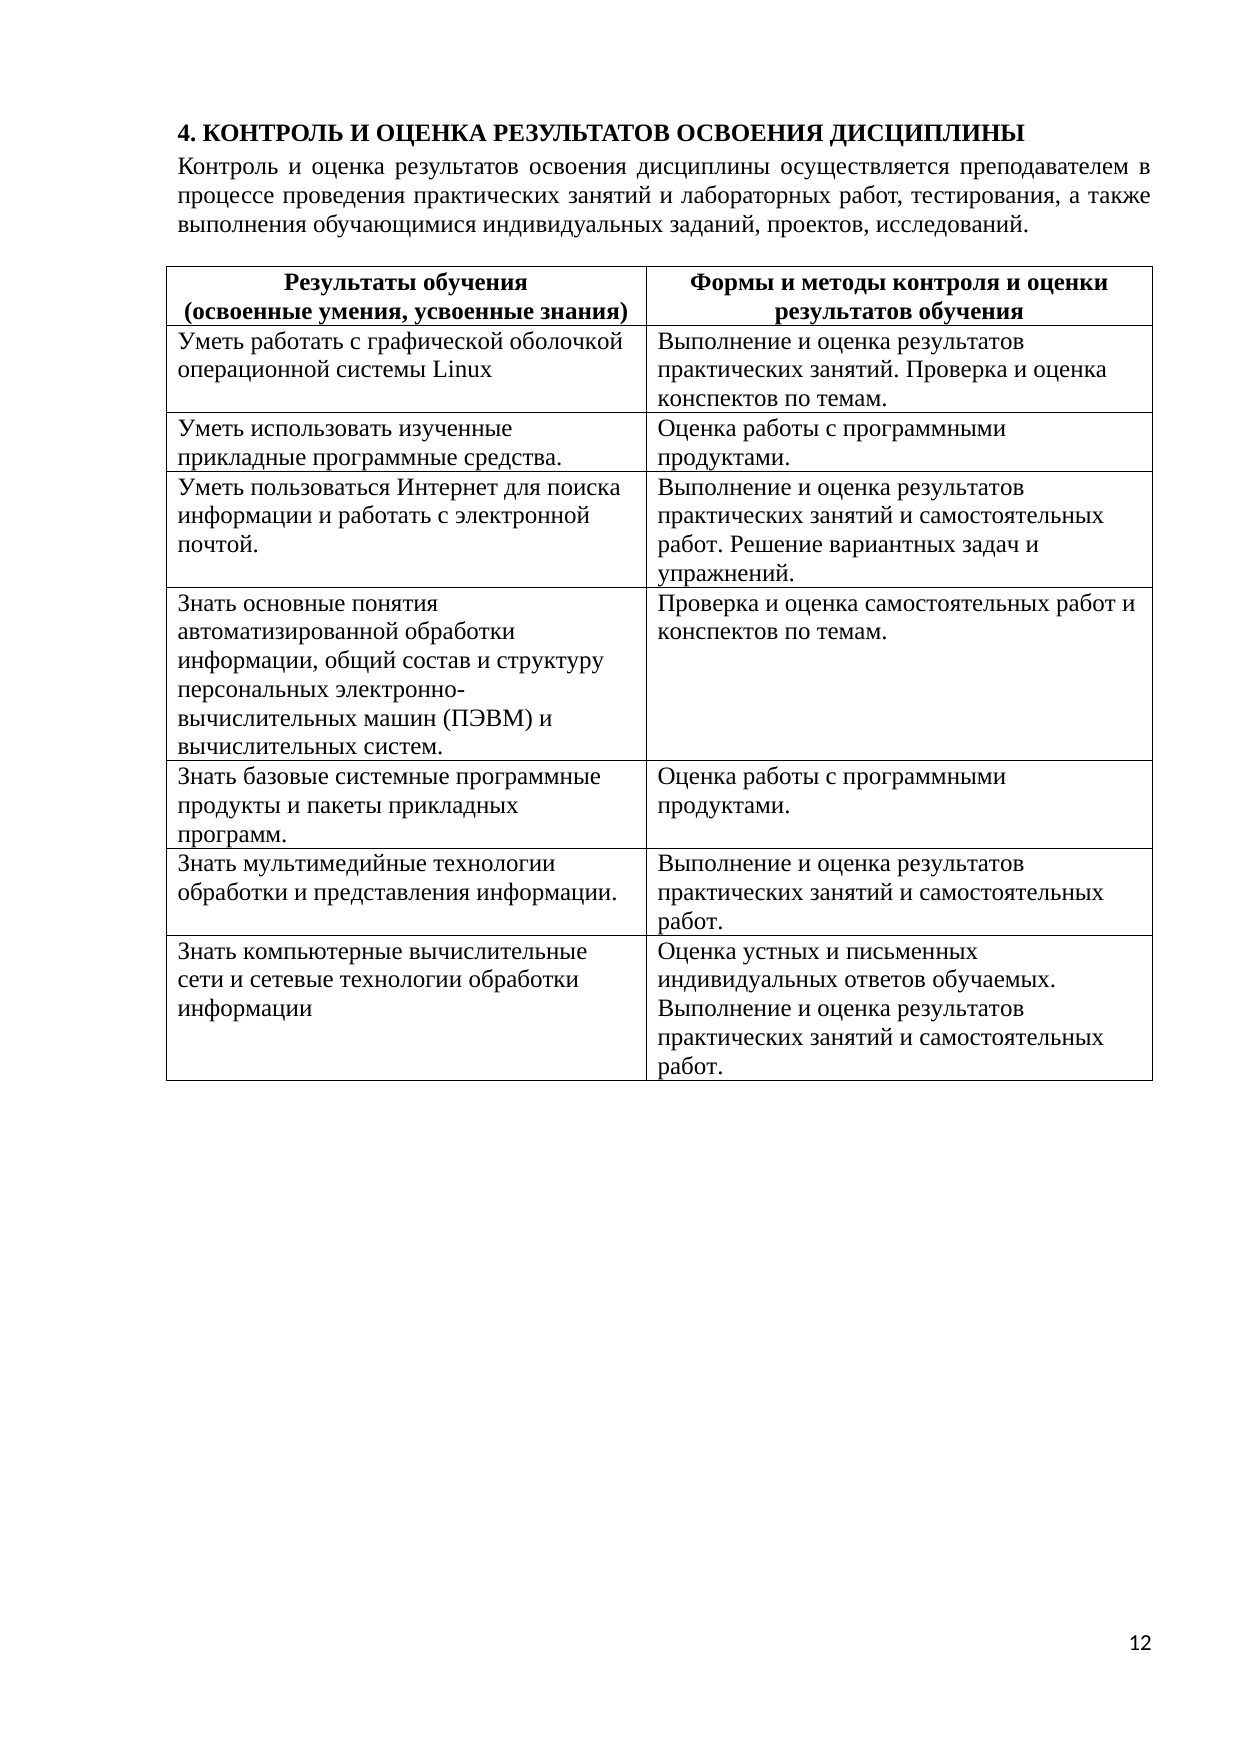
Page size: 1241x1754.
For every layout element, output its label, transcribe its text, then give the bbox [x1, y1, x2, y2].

subtitle Контроль и оценка результатов освоения дисциплины осуществляется преподавателем в процессе проведения практических занятий и лабораторных работ, тестирования, а также выполнения обучающимися индивидуальных заданий, проектов, исследований. [177, 151, 1152, 237]
table_header Результаты обучения (освоенные умения, усвоенные знания) [167, 267, 646, 325]
table_cell Оценка устных и письменных индивидуальных ответов обучаемых. Выполнение и оценка результатов практических занятий и самостоятельных работ. [647, 936, 1152, 1079]
table_cell Выполнение и оценка результатов практических занятий и самостоятельных работ. [647, 849, 1152, 935]
table_cell Знать базовые системные программные продукты и пакеты прикладных программ. [167, 761, 646, 847]
table_cell Знать компьютерные вычислительные сети и сетевые технологии обработки информации [167, 936, 646, 1079]
subtitle 4. Контроль и оценка результатов освоения Дисциплины [177, 118, 1152, 147]
table_cell Уметь работать с графической оболочкой операционной системы Linux [167, 326, 646, 412]
table_cell Выполнение и оценка результатов практических занятий. Проверка и оценка конспектов по темам. [647, 326, 1152, 412]
table_cell Оценка работы с программными продуктами. [647, 413, 1152, 471]
table_header Формы и методы контроля и оценки результатов обучения [647, 267, 1152, 325]
table_cell Знать основные понятия автоматизированной обработки информации, общий состав и структуру персональных электронно-вычислительных машин (ПЭВМ) и вычислительных систем. [167, 588, 646, 760]
table_cell Знать мультимедийные технологии обработки и представления информации. [167, 849, 646, 935]
table_cell Выполнение и оценка результатов практических занятий и самостоятельных работ. Решение вариантных задач и упражнений. [647, 472, 1152, 587]
table_cell Проверка и оценка самостоятельных работ и конспектов по темам. [647, 588, 1152, 760]
table_cell Оценка работы с программными продуктами. [647, 761, 1152, 847]
table_cell Уметь использовать изученные прикладные программные средства. [167, 413, 646, 471]
table_cell Уметь пользоваться Интернет для поиска информации и работать с электронной почтой. [167, 472, 646, 587]
